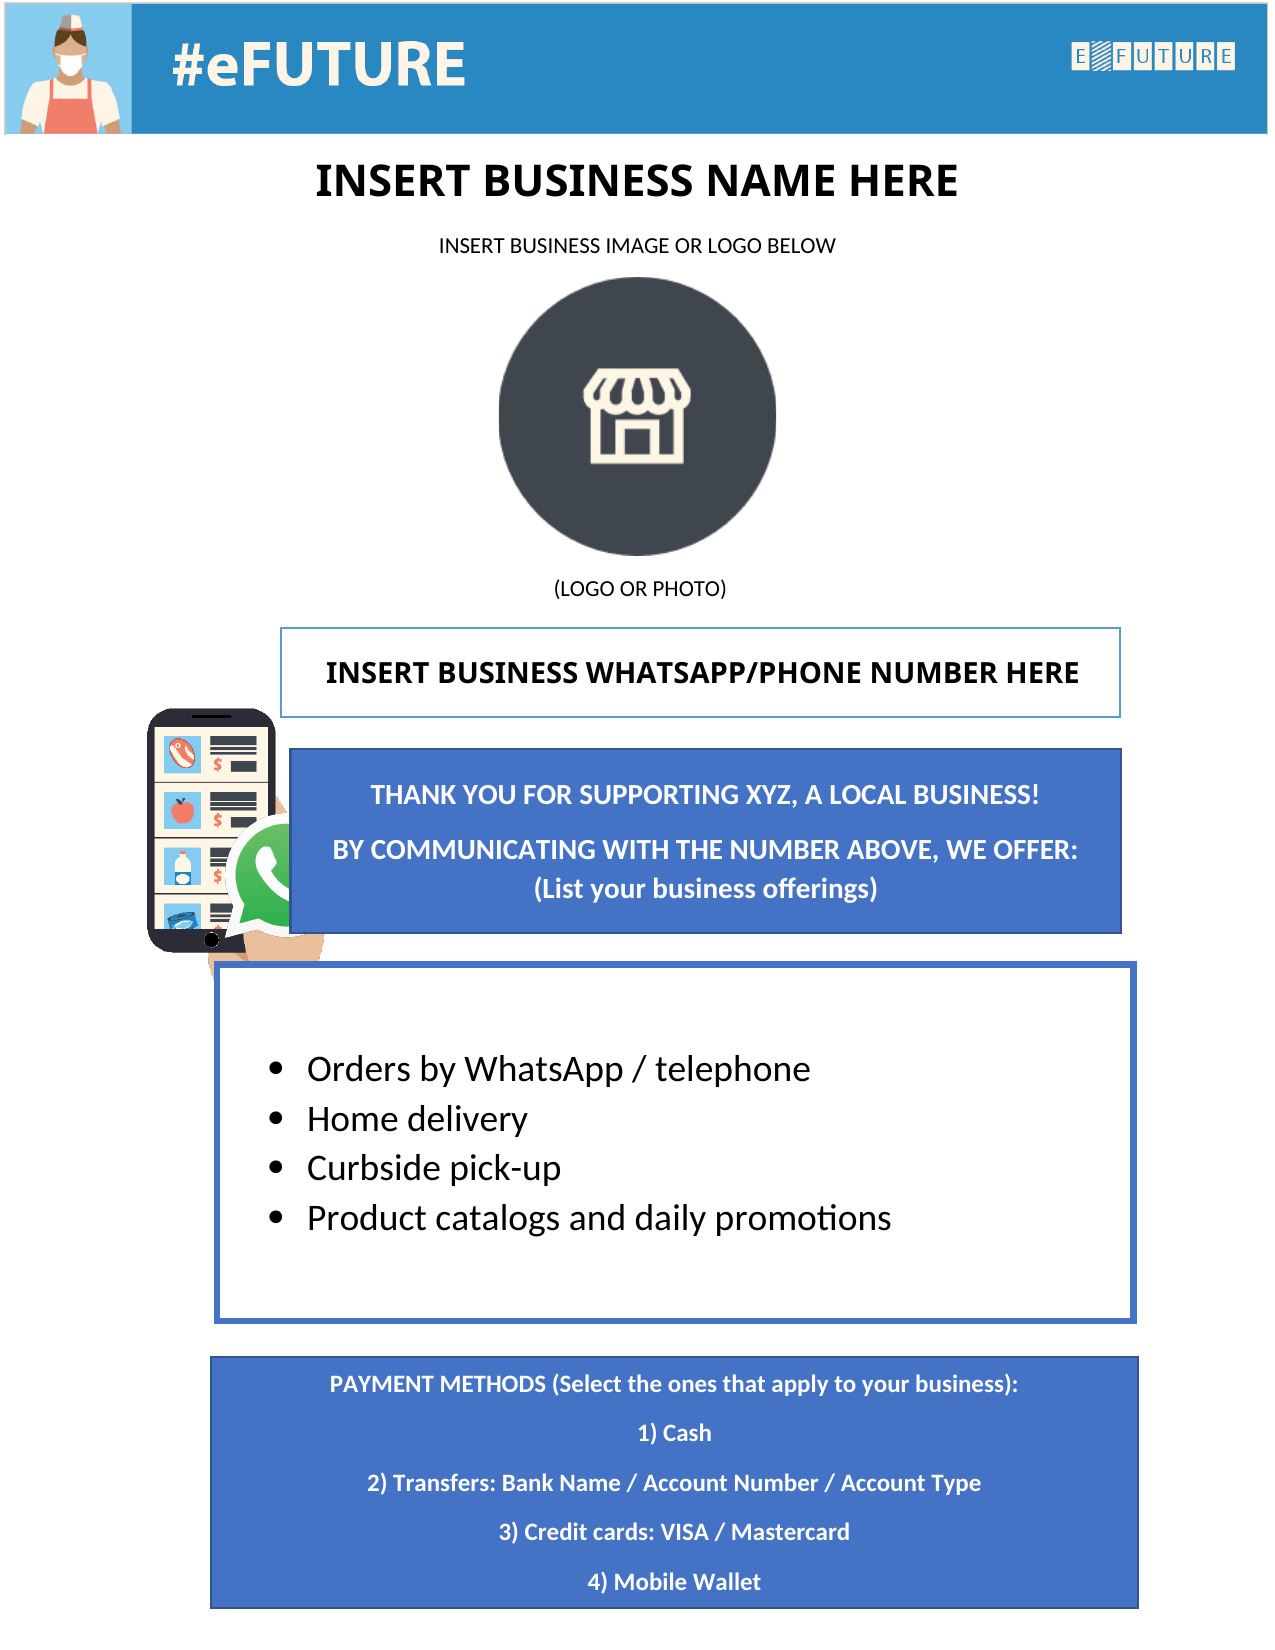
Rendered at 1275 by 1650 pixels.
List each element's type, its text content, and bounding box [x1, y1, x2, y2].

picture [77, 696, 397, 1016]
picture [3, 2, 1268, 135]
text INSERT BUSINESS NAME HERE [150, 150, 1125, 209]
text (LOGO OR PHOTO) [150, 574, 1125, 602]
picture [498, 277, 777, 556]
text INSERT BUSINESS IMAGE OR LOGO BELOW [150, 231, 1125, 259]
